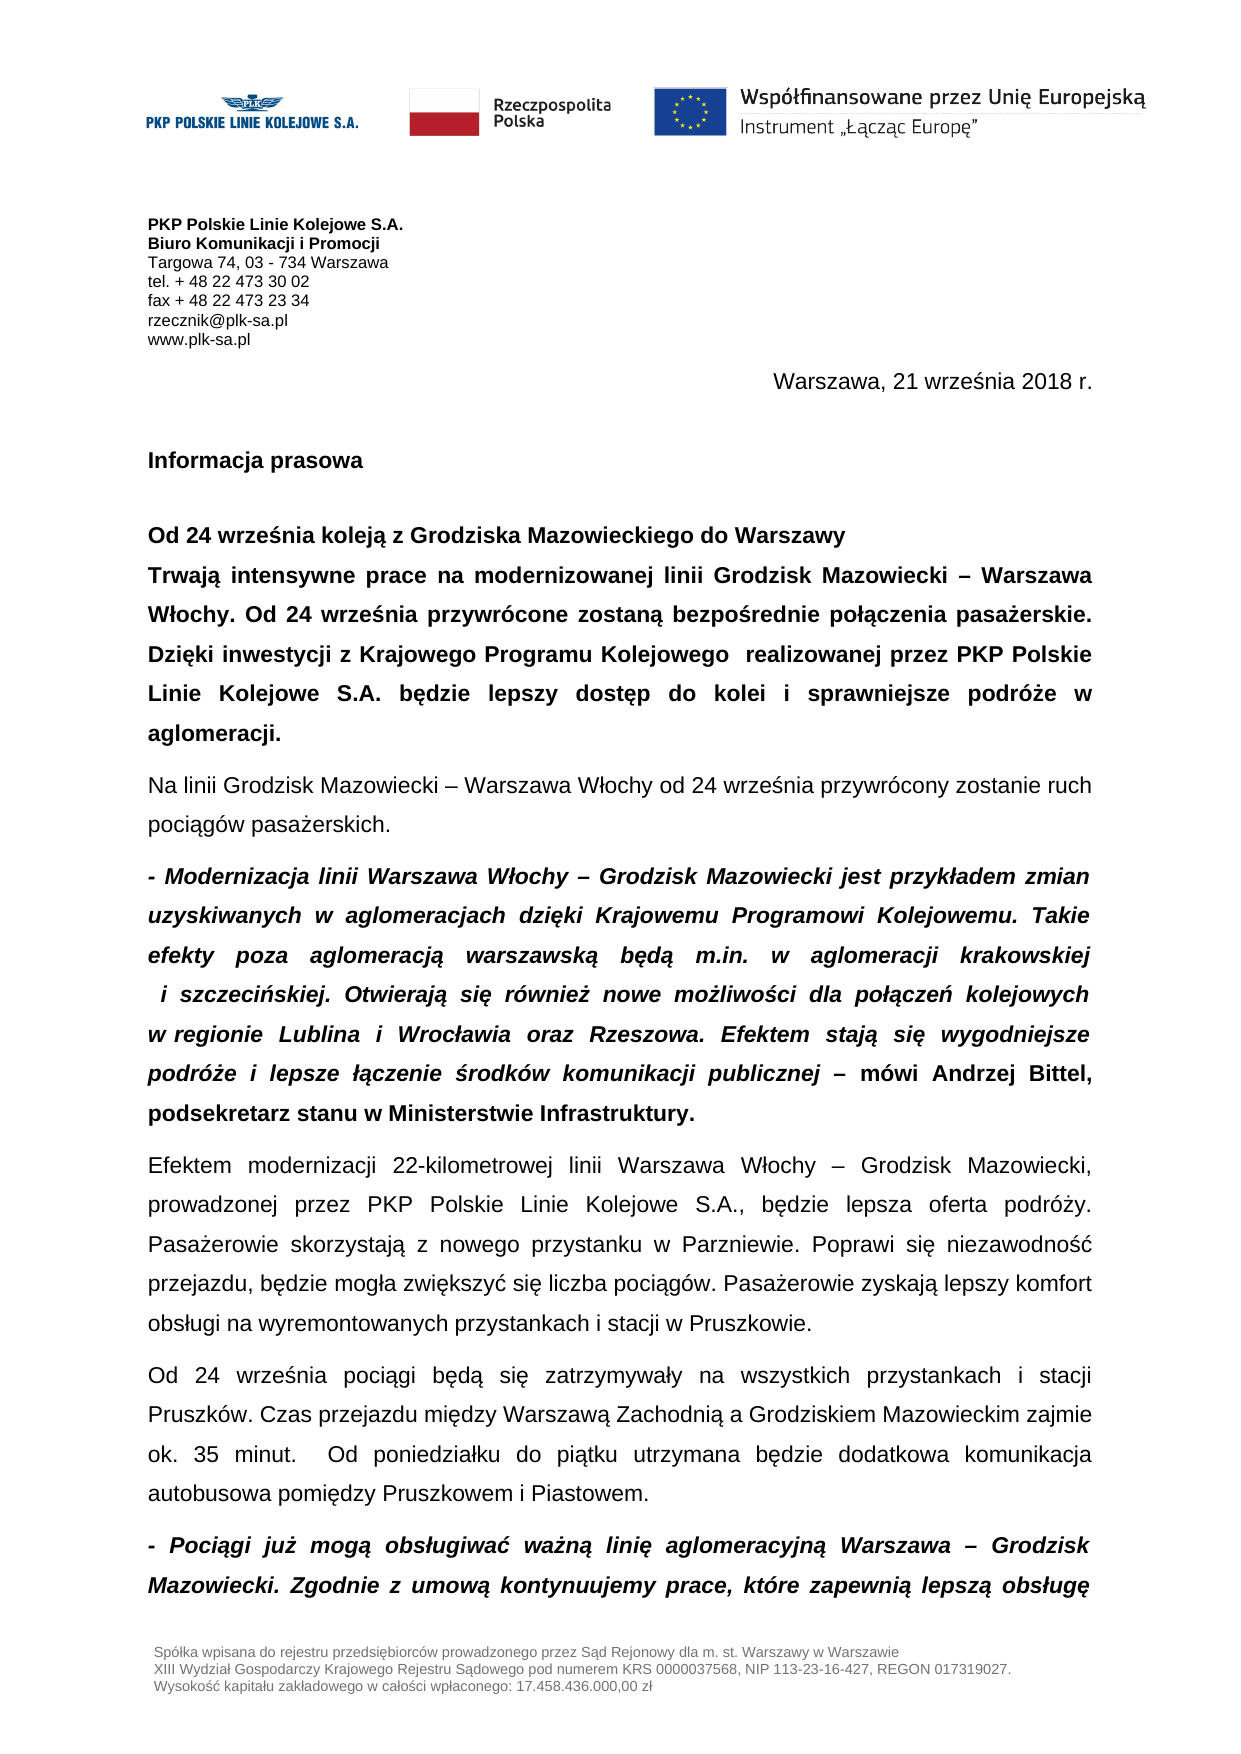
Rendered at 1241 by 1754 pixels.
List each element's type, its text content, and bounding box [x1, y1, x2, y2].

text Od 24 września pociągi będą się zatrzymywały na wszystkich przystankach i stacji Pruszków. Czas przejazdu między Warszawą Zachodnią a Grodziskiem Mazowieckim zajmie ok. 35 minut. Od poniedziałku do piątku utrzymana będzie dodatkowa komunikacja autobusowa pomiędzy Pruszkowem i Piastowem. [148, 1362, 1093, 1507]
text - Modernizacja linii Warszawa Włochy – Grodzisk Mazowiecki jest przykładem zmian uzyskiwanych w aglomeracjach dzięki Krajowemu Programowi Kolejowemu. Takie efekty poza aglomeracją warszawską będą m.in. w aglomeracji krakowskiej i szczecińskiej. Otwierają się również nowe możliwości dla połączeń kolejowych w regionie Lublina i Wrocławia oraz Rzeszowa. Efektem stają się wygodniejsze podróże i lepsze łączenie środków komunikacji publicznej – mówi Andrzej Bittel, podsekretarz stanu w Ministerstwie Infrastruktury. [148, 863, 1093, 1126]
text Warszawa, 21 września 2018 r. [148, 368, 1093, 394]
text tel. + 48 22 473 30 02 [148, 272, 1093, 291]
text fax + 48 22 473 23 34 [148, 291, 1093, 310]
text Trwają intensywne prace na modernizowanej linii Grodzisk Mazowiecki – Warszawa Włochy. Od 24 września przywrócone zostaną bezpośrednie połączenia pasażerskie. Dzięki inwestycji z Krajowego Programu Kolejowego realizowanej przez PKP Polskie Linie Kolejowe S.A. będzie lepszy dostęp do kolei i sprawniejsze podróże w aglomeracji. [148, 562, 1093, 746]
text Biuro Komunikacji i Promocji [148, 234, 1093, 253]
text Od 24 września koleją z Grodziska Mazowieckiego do Warszawy [148, 522, 1093, 548]
text PKP Polskie Linie Kolejowe S.A. [148, 214, 1093, 234]
text Informacja prasowa [148, 447, 1093, 473]
text Na linii Grodzisk Mazowiecki – Warszawa Włochy od 24 września przywrócony zostanie ruch pociągów pasażerskich. [148, 772, 1093, 837]
text Efektem modernizacji 22-kilometrowej linii Warszawa Włochy – Grodzisk Mazowiecki, prowadzonej przez PKP Polskie Linie Kolejowe S.A., będzie lepsza oferta podróży. Pasażerowie skorzystają z nowego przystanku w Parzniewie. Poprawi się niezawodność przejazdu, będzie mogła zwiększyć się liczba pociągów. Pasażerowie zyskają lepszy komfort obsługi na wyremontowanych przystankach i stacji w Pruszkowie. [148, 1152, 1093, 1336]
text www.plk-sa.pl [148, 329, 1093, 349]
text Targowa 74, 03 - 734 Warszawa [148, 253, 1093, 272]
picture [103, 73, 1190, 154]
text rzecznik@plk-sa.pl [148, 310, 1093, 329]
